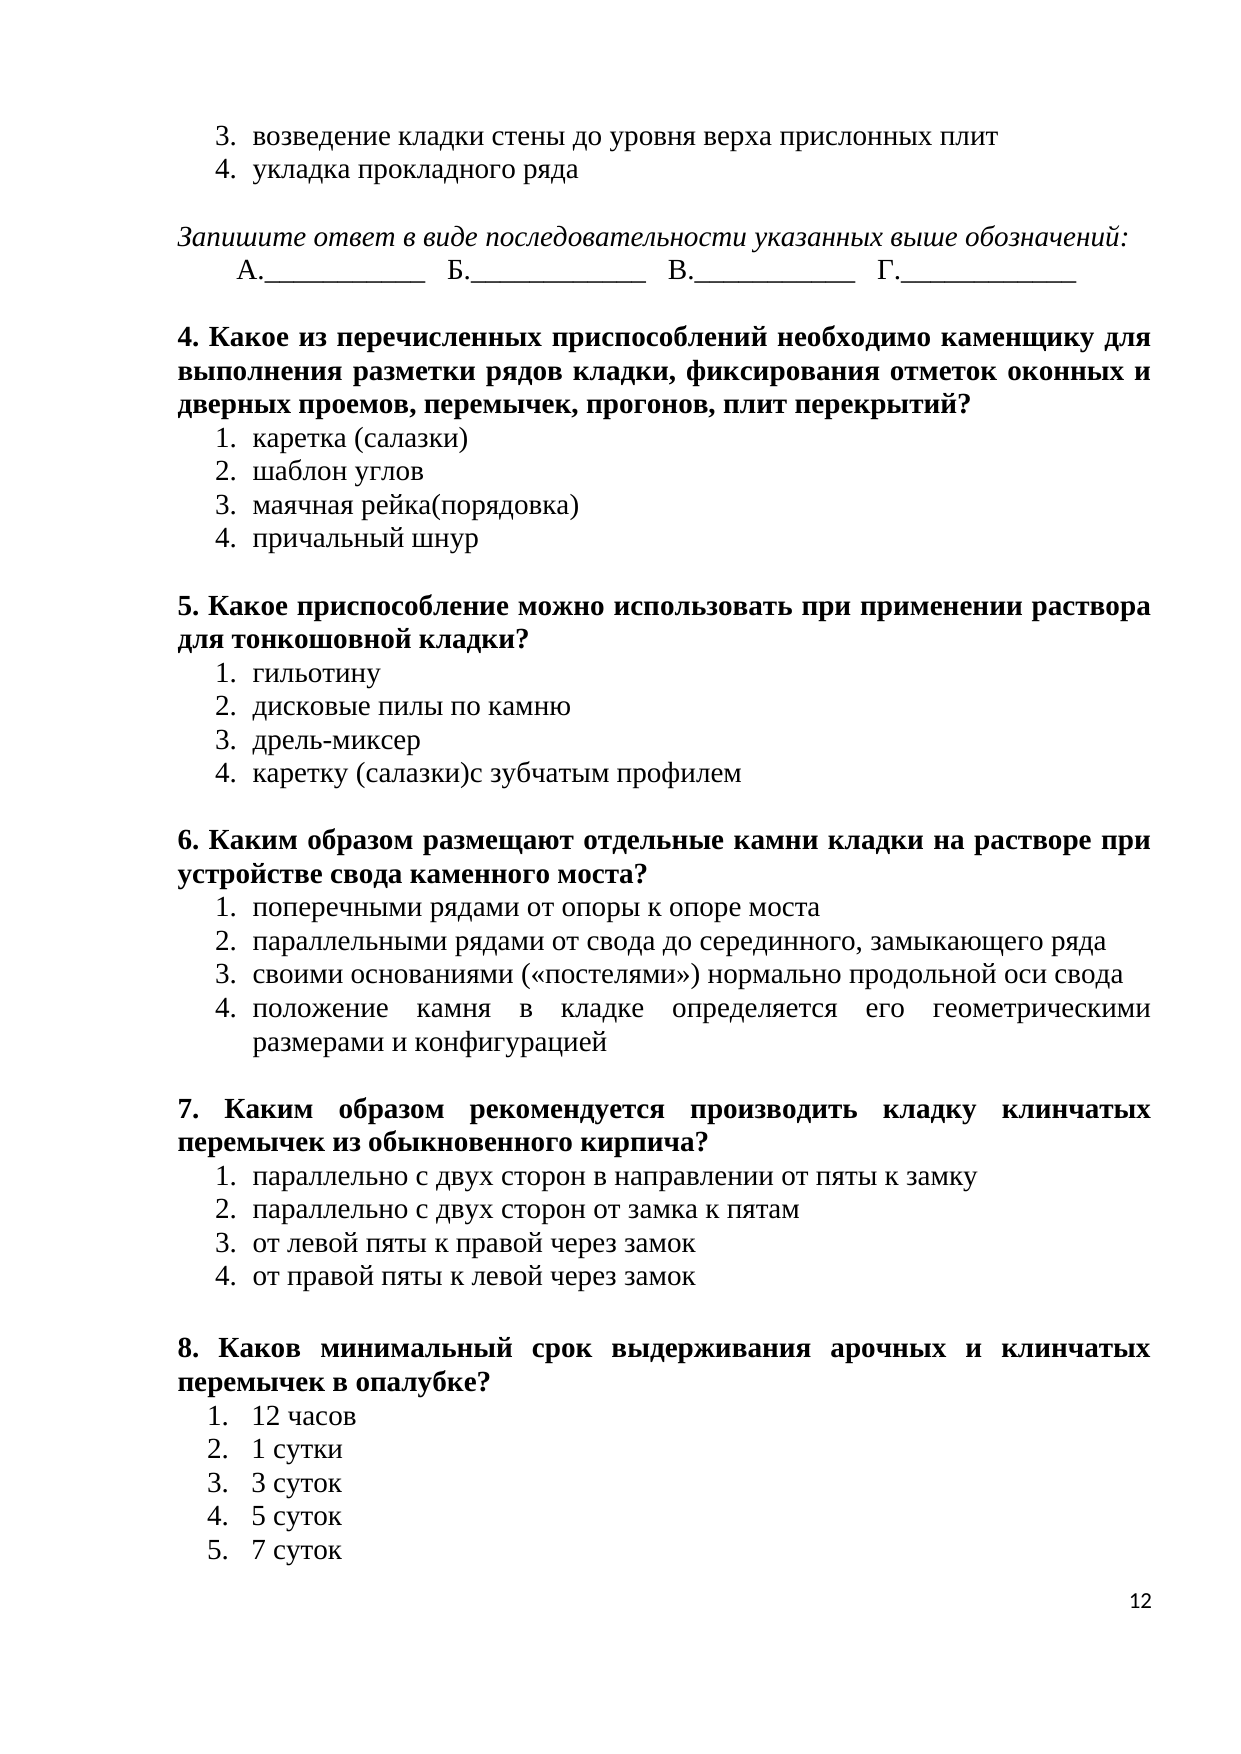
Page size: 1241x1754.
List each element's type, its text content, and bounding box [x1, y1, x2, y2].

text А.___________ Б.____________ В.___________ Г.____________ [236, 252, 1152, 286]
list 12 часов [207, 1398, 1152, 1431]
list своими основаниями («постелями») нормально продольной оси свода [215, 957, 1152, 990]
list 1 сутки [207, 1431, 1152, 1465]
list шаблон углов [215, 453, 1152, 487]
list дисковые пилы по камню [215, 688, 1152, 722]
list гильотину [215, 655, 1152, 688]
list возведение кладки стены до уровня верха прислонных плит [215, 118, 1152, 152]
text 4. Какое из перечисленных приспособлений необходимо каменщику для выполнения разметки рядов кладки, фиксирования отметок оконных и дверных проемов, перемычек, прогонов, плит перекрытий? [177, 319, 1152, 420]
text 8. Каков минимальный срок выдерживания арочных и клинчатых перемычек в опалубке? [177, 1331, 1152, 1398]
text 7. Каким образом рекомендуется производить кладку клинчатых перемычек из обыкновенного кирпича? [177, 1091, 1152, 1158]
list 5 суток [207, 1498, 1152, 1532]
text 5. Какое приспособление можно использовать при применении раствора для тонкошовной кладки? [177, 588, 1152, 655]
list каретку (салазки)с зубчатым профилем [215, 755, 1152, 789]
list маячная рейка(порядовка) [215, 487, 1152, 521]
list каретка (салазки) [215, 420, 1152, 453]
list положение камня в кладке определяется его геометрическими размерами и конфигурацией [215, 990, 1152, 1057]
list параллельными рядами от свода до серединного, замыкающего ряда [215, 923, 1152, 957]
list параллельно с двух сторон в направлении от пяты к замку [215, 1158, 1152, 1191]
list причальный шнур [215, 521, 1152, 554]
list поперечными рядами от опоры к опоре моста [215, 889, 1152, 923]
list дрель-миксер [215, 722, 1152, 755]
list от правой пяты к левой через замок [215, 1258, 1152, 1292]
text Запишите ответ в виде последовательности указанных выше обозначений: [177, 219, 1152, 252]
list от левой пяты к правой через замок [215, 1225, 1152, 1258]
list 6. Каким образом размещают отдельные камни кладки на растворе при устройстве свода каменного моста? [177, 822, 1152, 889]
list 7 суток [207, 1532, 1152, 1565]
list укладка прокладного ряда [215, 152, 1152, 185]
list параллельно с двух сторон от замка к пятам [215, 1191, 1152, 1225]
list 3 суток [207, 1465, 1152, 1498]
